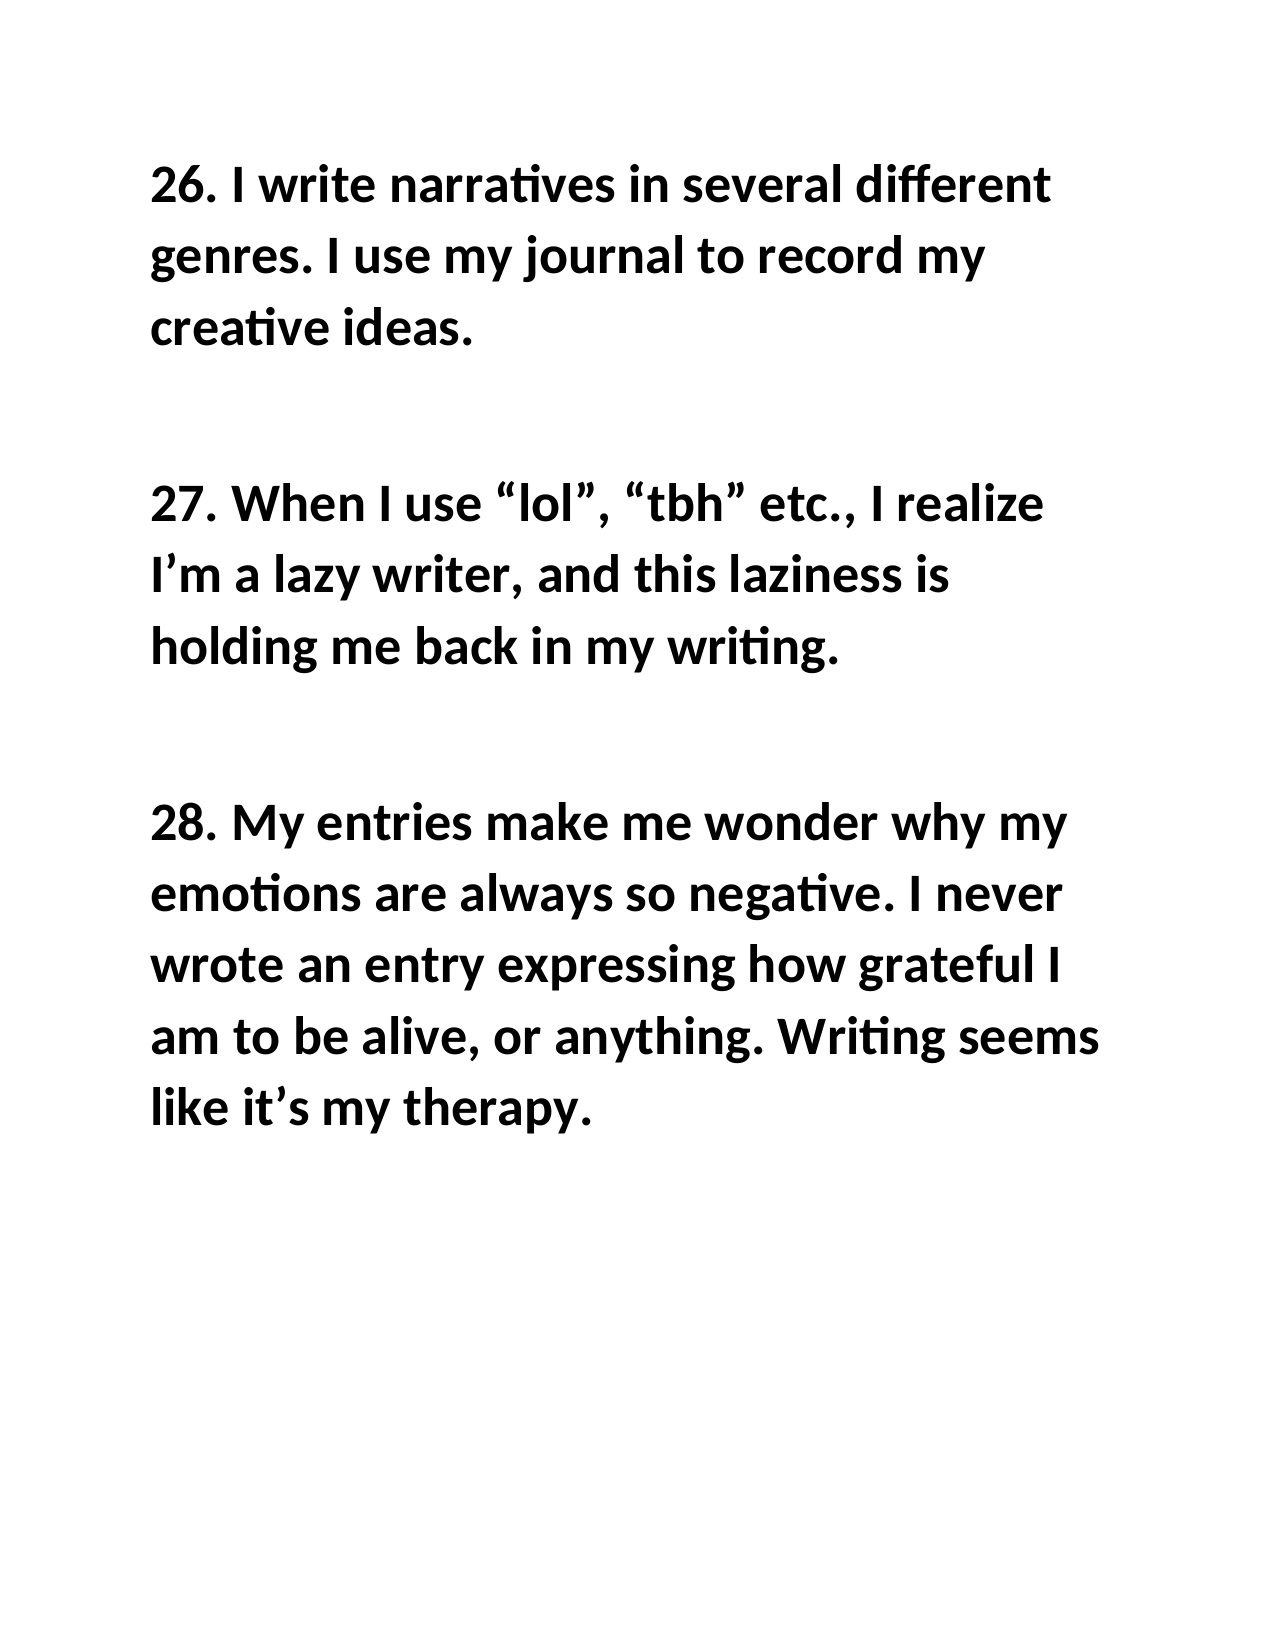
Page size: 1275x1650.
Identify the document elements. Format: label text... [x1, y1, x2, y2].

text 26. I write narratives in several different genres. I use my journal to record my creative ideas. [150, 150, 1125, 359]
text 28. My entries make me wonder why my emotions are always so negative. I never wrote an entry expressing how grateful I am to be alive, or anything. Writing seems like it’s my therapy. [150, 787, 1125, 1139]
text 27. When I use “lol”, “tbh” etc., I realize I’m a lazy writer, and this laziness is holding me back in my writing. [150, 469, 1125, 678]
